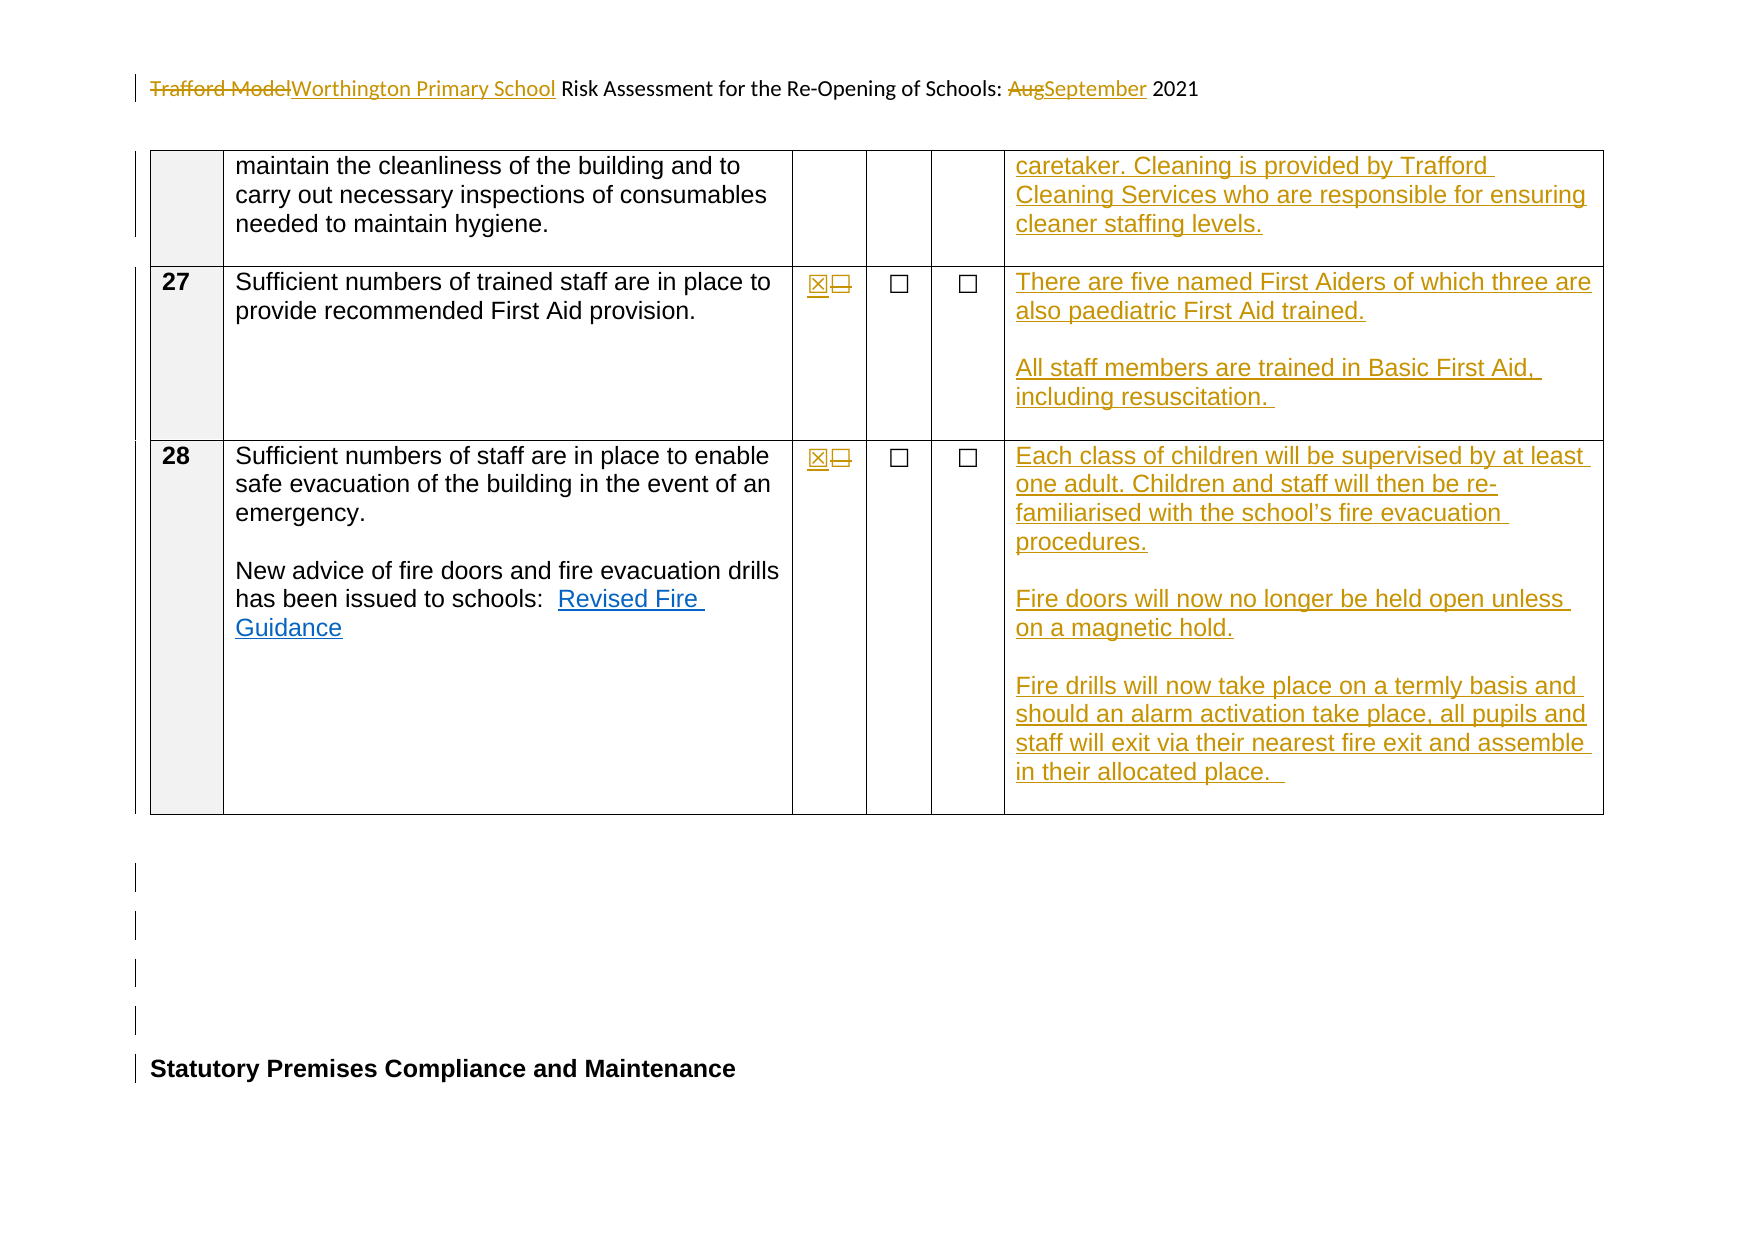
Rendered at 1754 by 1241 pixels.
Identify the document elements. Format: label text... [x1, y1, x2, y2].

text Statutory Premises Compliance and Maintenance [150, 1054, 1604, 1083]
table_cell 26 [151, 151, 223, 266]
table_cell [1005, 151, 1603, 266]
table_cell [1005, 441, 1603, 814]
table_cell Sufficient numbers of trained staff are in place to provide recommended First Aid provision. [224, 267, 792, 439]
table_cell 28 [151, 441, 223, 814]
table_cell 27 [151, 267, 223, 439]
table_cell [224, 151, 792, 266]
table_cell Sufficient numbers of staff are in place to enable safe evacuation of the building in the event of an emergency. New advice of fire doors and fire evacuation drills has been issued to schools: Revised Fire Guidance [224, 441, 792, 814]
table_cell [1005, 267, 1603, 439]
